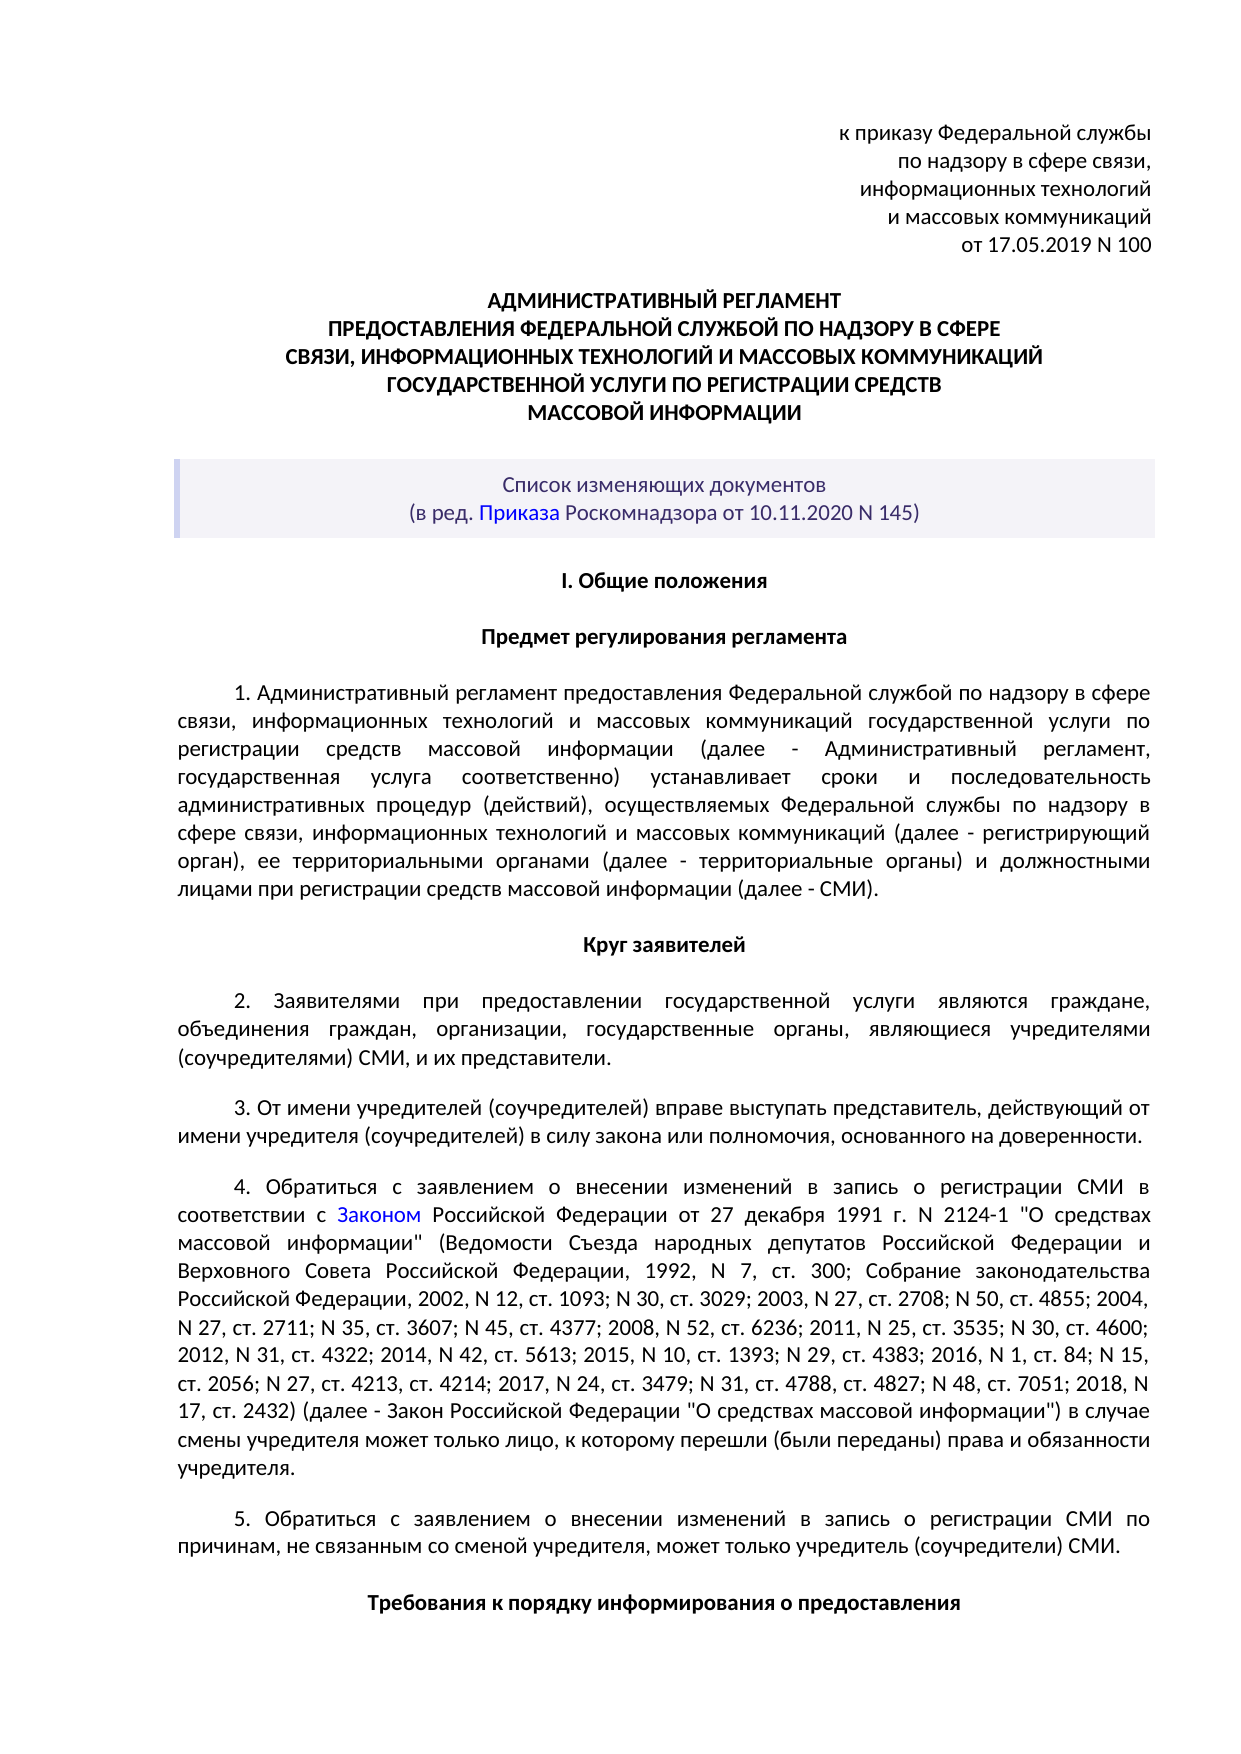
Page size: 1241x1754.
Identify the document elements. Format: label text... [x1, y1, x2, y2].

text 5. Обратиться с заявлением о внесении изменений в запись о регистрации СМИ по причинам, не связанным со сменой учредителя, может только учредитель (соучредители) СМИ. [177, 1504, 1152, 1560]
text к приказу Федеральной службы [177, 118, 1152, 146]
title Требования к порядку информирования о предоставления [177, 1588, 1152, 1616]
text 1. Административный регламент предоставления Федеральной службой по надзору в сфере связи, информационных технологий и массовых коммуникаций государственной услуги по регистрации средств массовой информации (далее - Административный регламент, государственная услуга соответственно) устанавливает сроки и последовательность административных процедур (действий), осуществляемых Федеральной службы по надзору в сфере связи, информационных технологий и массовых коммуникаций (далее - регистрирующий орган), ее территориальными органами (далее - территориальные органы) и должностными лицами при регистрации средств массовой информации (далее - СМИ). [177, 678, 1152, 902]
text 3. От имени учредителей (соучредителей) вправе выступать представитель, действующий от имени учредителя (соучредителей) в силу закона или полномочия, основанного на доверенности. [177, 1093, 1152, 1149]
text и массовых коммуникаций [177, 202, 1152, 230]
title ПРЕДОСТАВЛЕНИЯ ФЕДЕРАЛЬНОЙ СЛУЖБОЙ ПО НАДЗОРУ В СФЕРЕ [177, 314, 1152, 342]
title Предмет регулирования регламента [177, 622, 1152, 650]
title I. Общие положения [177, 566, 1152, 594]
title АДМИНИСТРАТИВНЫЙ РЕГЛАМЕНТ [177, 286, 1152, 314]
title Круг заявителей [177, 931, 1152, 958]
text по надзору в сфере связи, [177, 146, 1152, 174]
title СВЯЗИ, ИНФОРМАЦИОННЫХ ТЕХНОЛОГИЙ И МАССОВЫХ КОММУНИКАЦИЙ [177, 342, 1152, 370]
title ГОСУДАРСТВЕННОЙ УСЛУГИ ПО РЕГИСТРАЦИИ СРЕДСТВ [177, 370, 1152, 398]
title МАССОВОЙ ИНФОРМАЦИИ [177, 398, 1152, 426]
text от 17.05.2019 N 100 [177, 230, 1152, 258]
text информационных технологий [177, 174, 1152, 202]
text 4. Обратиться с заявлением о внесении изменений в запись о регистрации СМИ в соответствии с Законом Российской Федерации от 27 декабря 1991 г. N 2124-1 "О средствах массовой информации" (Ведомости Съезда народных депутатов Российской Федерации и Верховного Совета Российской Федерации, 1992, N 7, ст. 300; Собрание законодательства Российской Федерации, 2002, N 12, ст. 1093; N 30, ст. 3029; 2003, N 27, ст. 2708; N 50, ст. 4855; 2004, N 27, ст. 2711; N 35, ст. 3607; N 45, ст. 4377; 2008, N 52, ст. 6236; 2011, N 25, ст. 3535; N 30, ст. 4600; 2012, N 31, ст. 4322; 2014, N 42, ст. 5613; 2015, N 10, ст. 1393; N 29, ст. 4383; 2016, N 1, ст. 84; N 15, ст. 2056; N 27, ст. 4213, ст. 4214; 2017, N 24, ст. 3479; N 31, ст. 4788, ст. 4827; N 48, ст. 7051; 2018, N 17, ст. 2432) (далее - Закон Российской Федерации "О средствах массовой информации") в случае смены учредителя может только лицо, к которому перешли (были переданы) права и обязанности учредителя. [177, 1172, 1152, 1481]
table_header Список изменяющих документов (в ред. Приказа Роскомнадзора от 10.11.2020 N 145) [180, 459, 1149, 538]
text 2. Заявителями при предоставлении государственной услуги являются граждане, объединения граждан, организации, государственные органы, являющиеся учредителями (соучредителями) СМИ, и их представители. [177, 987, 1152, 1071]
